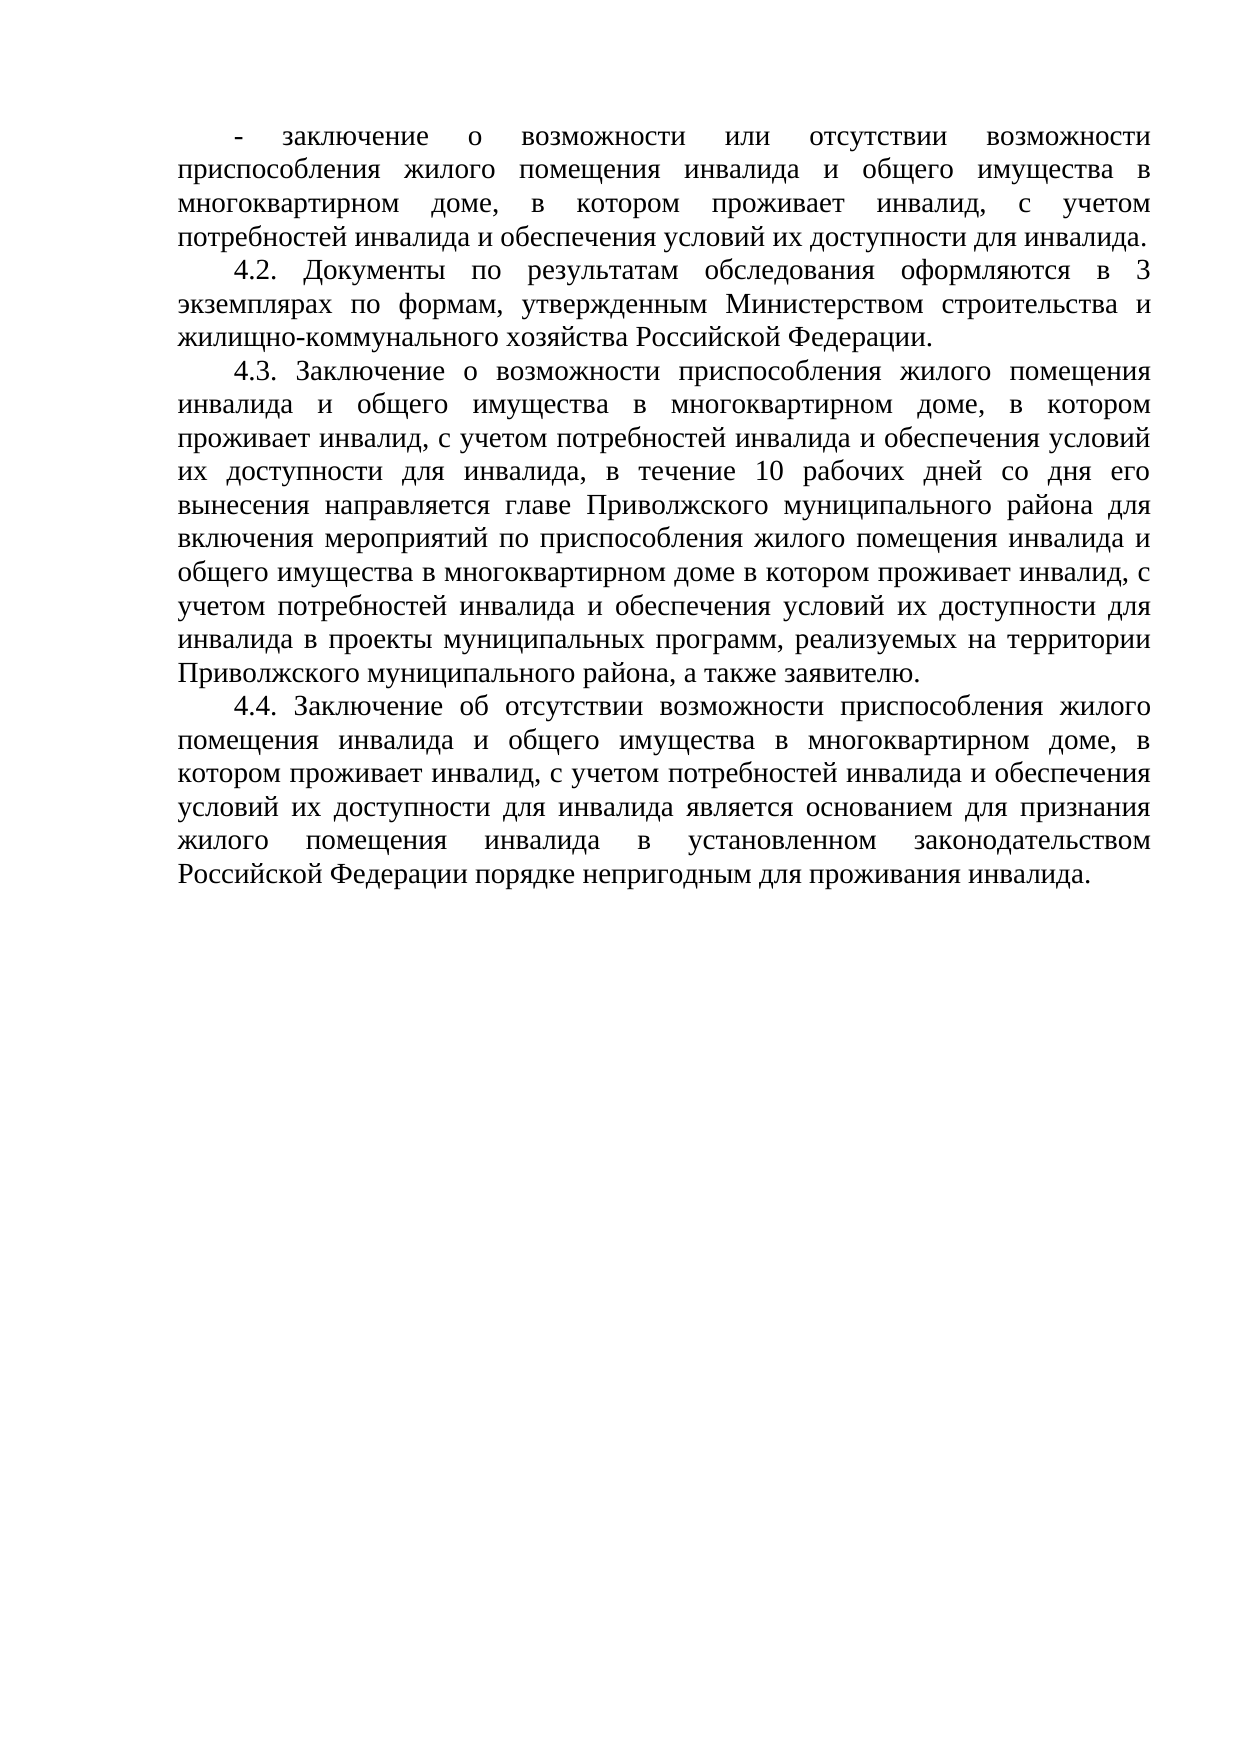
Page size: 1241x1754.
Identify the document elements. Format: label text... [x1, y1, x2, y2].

text 4.4. Заключение об отсутствии возможности приспособления жилого помещения инвалида и общего имущества в многоквартирном доме, в котором проживает инвалид, с учетом потребностей инвалида и обеспечения условий их доступности для инвалида является основанием для признания жилого помещения инвалида в установленном законодательством Российской Федерации порядке непригодным для проживания инвалида. [177, 688, 1152, 889]
text 4.2. Документы по результатам обследования оформляются в 3 экземплярах по формам, утвержденным Министерством строительства и жилищно-коммунального хозяйства Российской Федерации. [177, 252, 1152, 353]
text - заключение о возможности или отсутствии возможности приспособления жилого помещения инвалида и общего имущества в многоквартирном доме, в котором проживает инвалид, с учетом потребностей инвалида и обеспечения условий их доступности для инвалида. [177, 118, 1152, 252]
text 4.3. Заключение о возможности приспособления жилого помещения инвалида и общего имущества в многоквартирном доме, в котором проживает инвалид, с учетом потребностей инвалида и обеспечения условий их доступности для инвалида, в течение 10 рабочих дней со дня его вынесения направляется главе Приволжского муниципального района для включения мероприятий по приспособления жилого помещения инвалида и общего имущества в многоквартирном доме в котором проживает инвалид, с учетом потребностей инвалида и обеспечения условий их доступности для инвалида в проекты муниципальных программ, реализуемых на территории Приволжского муниципального района, а также заявителю. [177, 353, 1152, 688]
